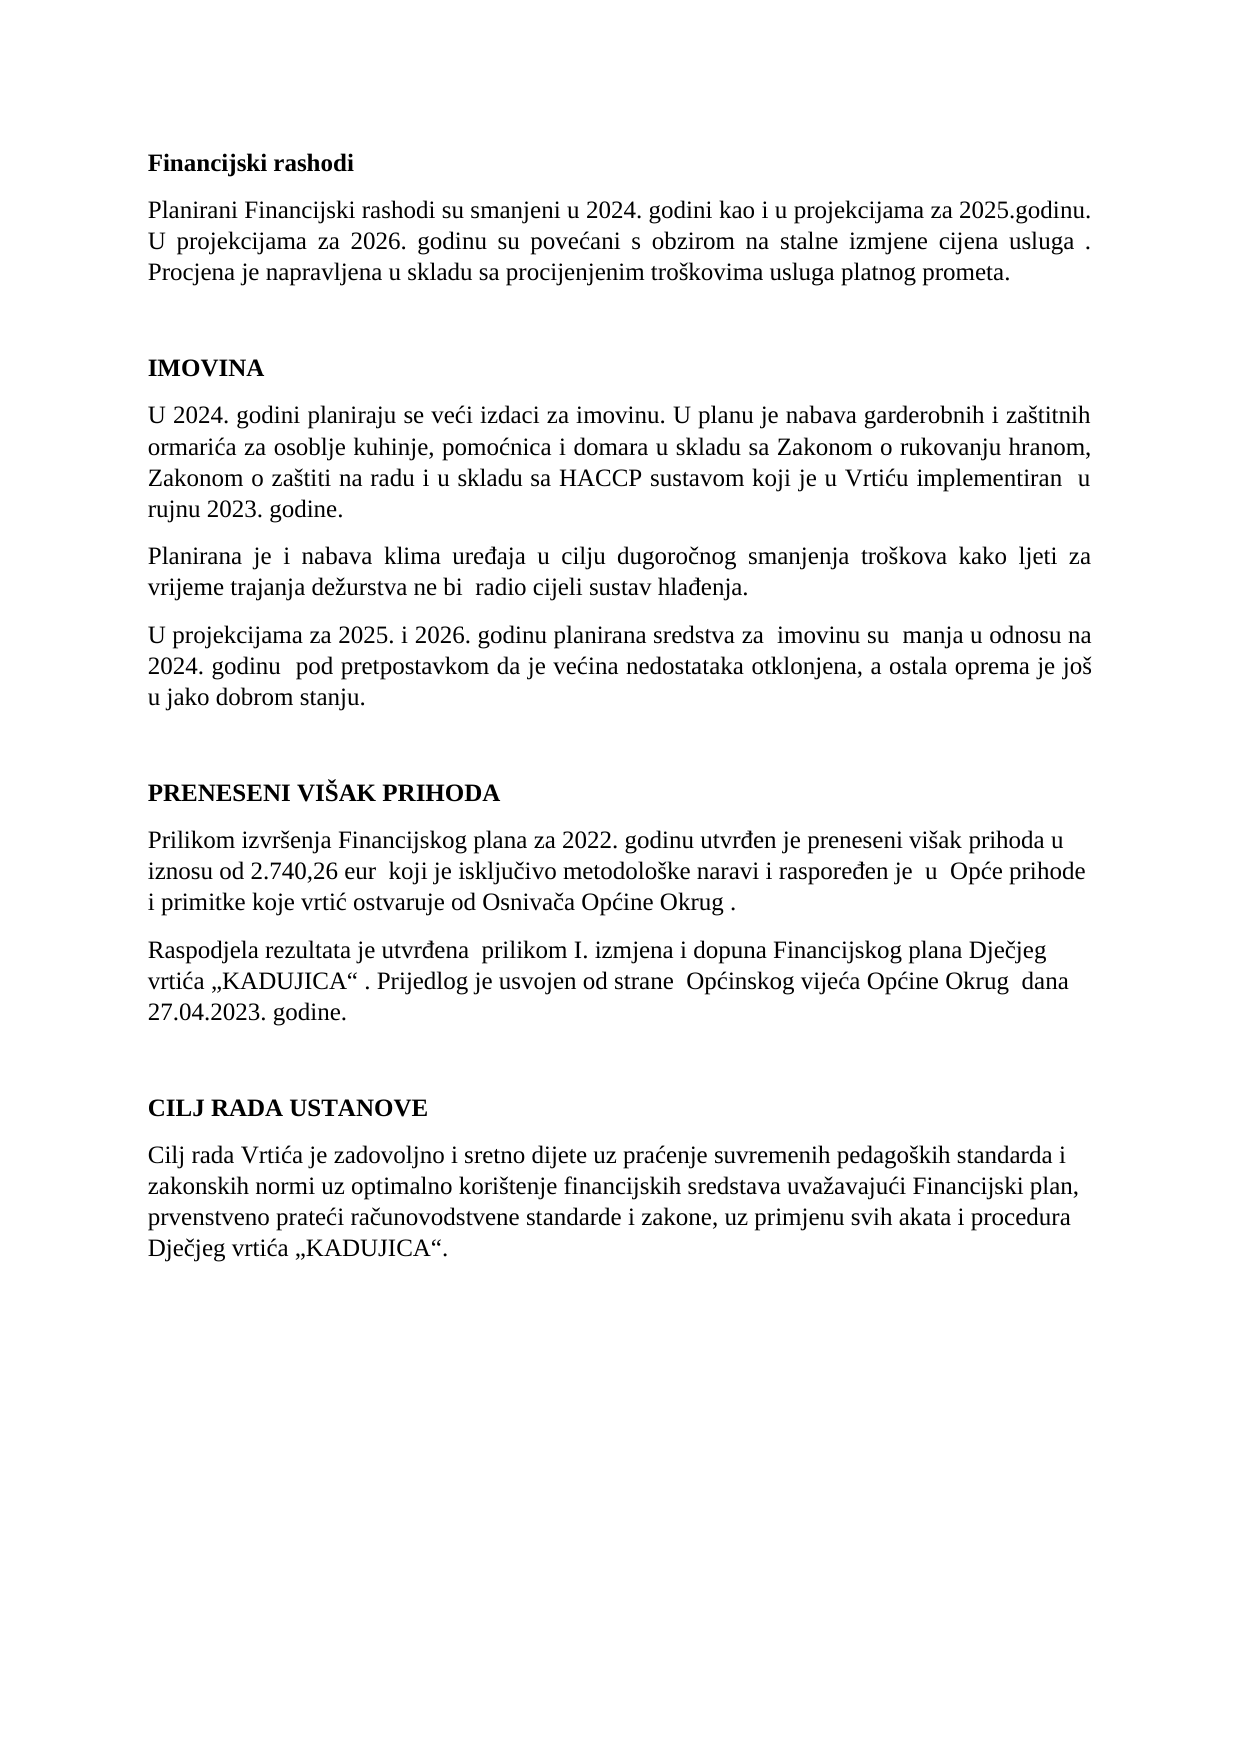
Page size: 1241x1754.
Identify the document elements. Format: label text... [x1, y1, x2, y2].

text Planirani Financijski rashodi su smanjeni u 2024. godini kao i u projekcijama za 2025.godinu. U projekcijama za 2026. godinu su povećani s obzirom na stalne izmjene cijena usluga . Procjena je napravljena u skladu sa procijenjenim troškovima usluga platnog prometa. [148, 195, 1093, 286]
text Financijski rashodi [148, 148, 1093, 176]
text IMOVINA [148, 353, 1093, 382]
text U projekcijama za 2025. i 2026. godinu planirana sredstva za imovinu su manja u odnosu na 2024. godinu pod pretpostavkom da je većina nedostataka otklonjena, a ostala oprema je još u jako dobrom stanju. [148, 620, 1093, 711]
text Raspodjela rezultata je utvrđena prilikom I. izmjena i dopuna Financijskog plana Dječjeg vrtića „KADUJICA“ . Prijedlog je usvojen od strane Općinskog vijeća Općine Okrug dana 27.04.2023. godine. [148, 935, 1093, 1026]
text Planirana je i nabava klima uređaja u cilju dugoročnog smanjenja troškova kako ljeti za vrijeme trajanja dežurstva ne bi radio cijeli sustav hlađenja. [148, 541, 1093, 601]
text PRENESENI VIŠAK PRIHODA [148, 778, 1093, 806]
text U 2024. godini planiraju se veći izdaci za imovinu. U planu je nabava garderobnih i zaštitnih ormarića za osoblje kuhinje, pomoćnica i domara u skladu sa Zakonom o rukovanju hranom, Zakonom o zaštiti na radu i u skladu sa HACCP sustavom koji je u Vrtiću implementiran u rujnu 2023. godine. [148, 401, 1093, 522]
text Cilj rada Vrtića je zadovoljno i sretno dijete uz praćenje suvremenih pedagoških standarda i zakonskih normi uz optimalno korištenje financijskih sredstava uvažavajući Financijski plan, prvenstveno prateći računovodstvene standarde i zakone, uz primjenu svih akata i procedura Dječjeg vrtića „KADUJICA“. [148, 1140, 1093, 1262]
text Prilikom izvršenja Financijskog plana za 2022. godinu utvrđen je preneseni višak prihoda u iznosu od 2.740,26 eur koji je isključivo metodološke naravi i raspoređen je u Opće prihode i primitke koje vrtić ostvaruje od Osnivača Općine Okrug . [148, 825, 1093, 916]
text CILJ RADA USTANOVE [148, 1093, 1093, 1121]
